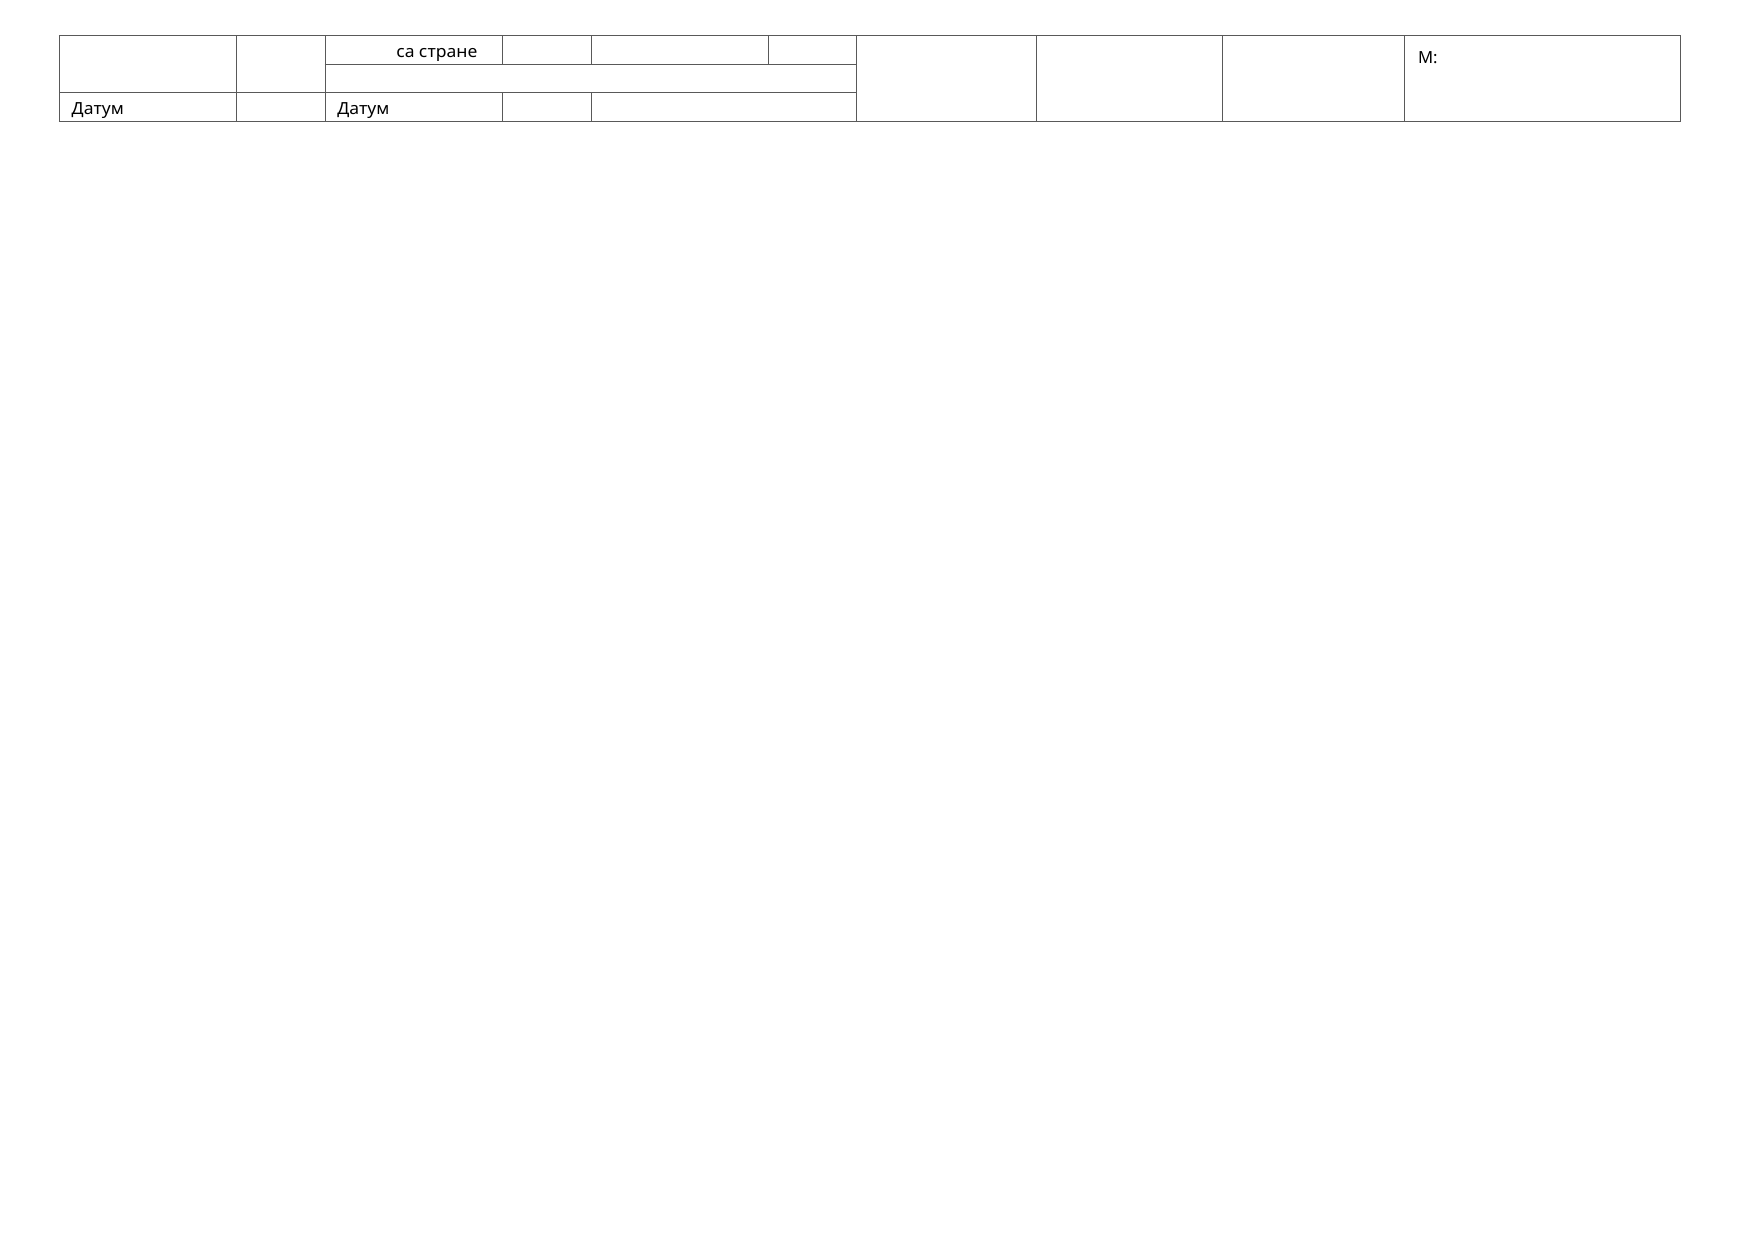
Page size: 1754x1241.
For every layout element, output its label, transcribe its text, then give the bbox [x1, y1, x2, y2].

table_cell Датум [60, 93, 236, 121]
table_cell Датум [326, 93, 502, 121]
table_cell [769, 36, 856, 64]
table_cell [503, 36, 591, 64]
table_cell [592, 93, 856, 121]
table_cell [326, 65, 856, 92]
table_cell [237, 93, 325, 121]
table_cell [503, 93, 591, 121]
table_cell са стране [326, 36, 502, 64]
table_cell [592, 36, 768, 64]
